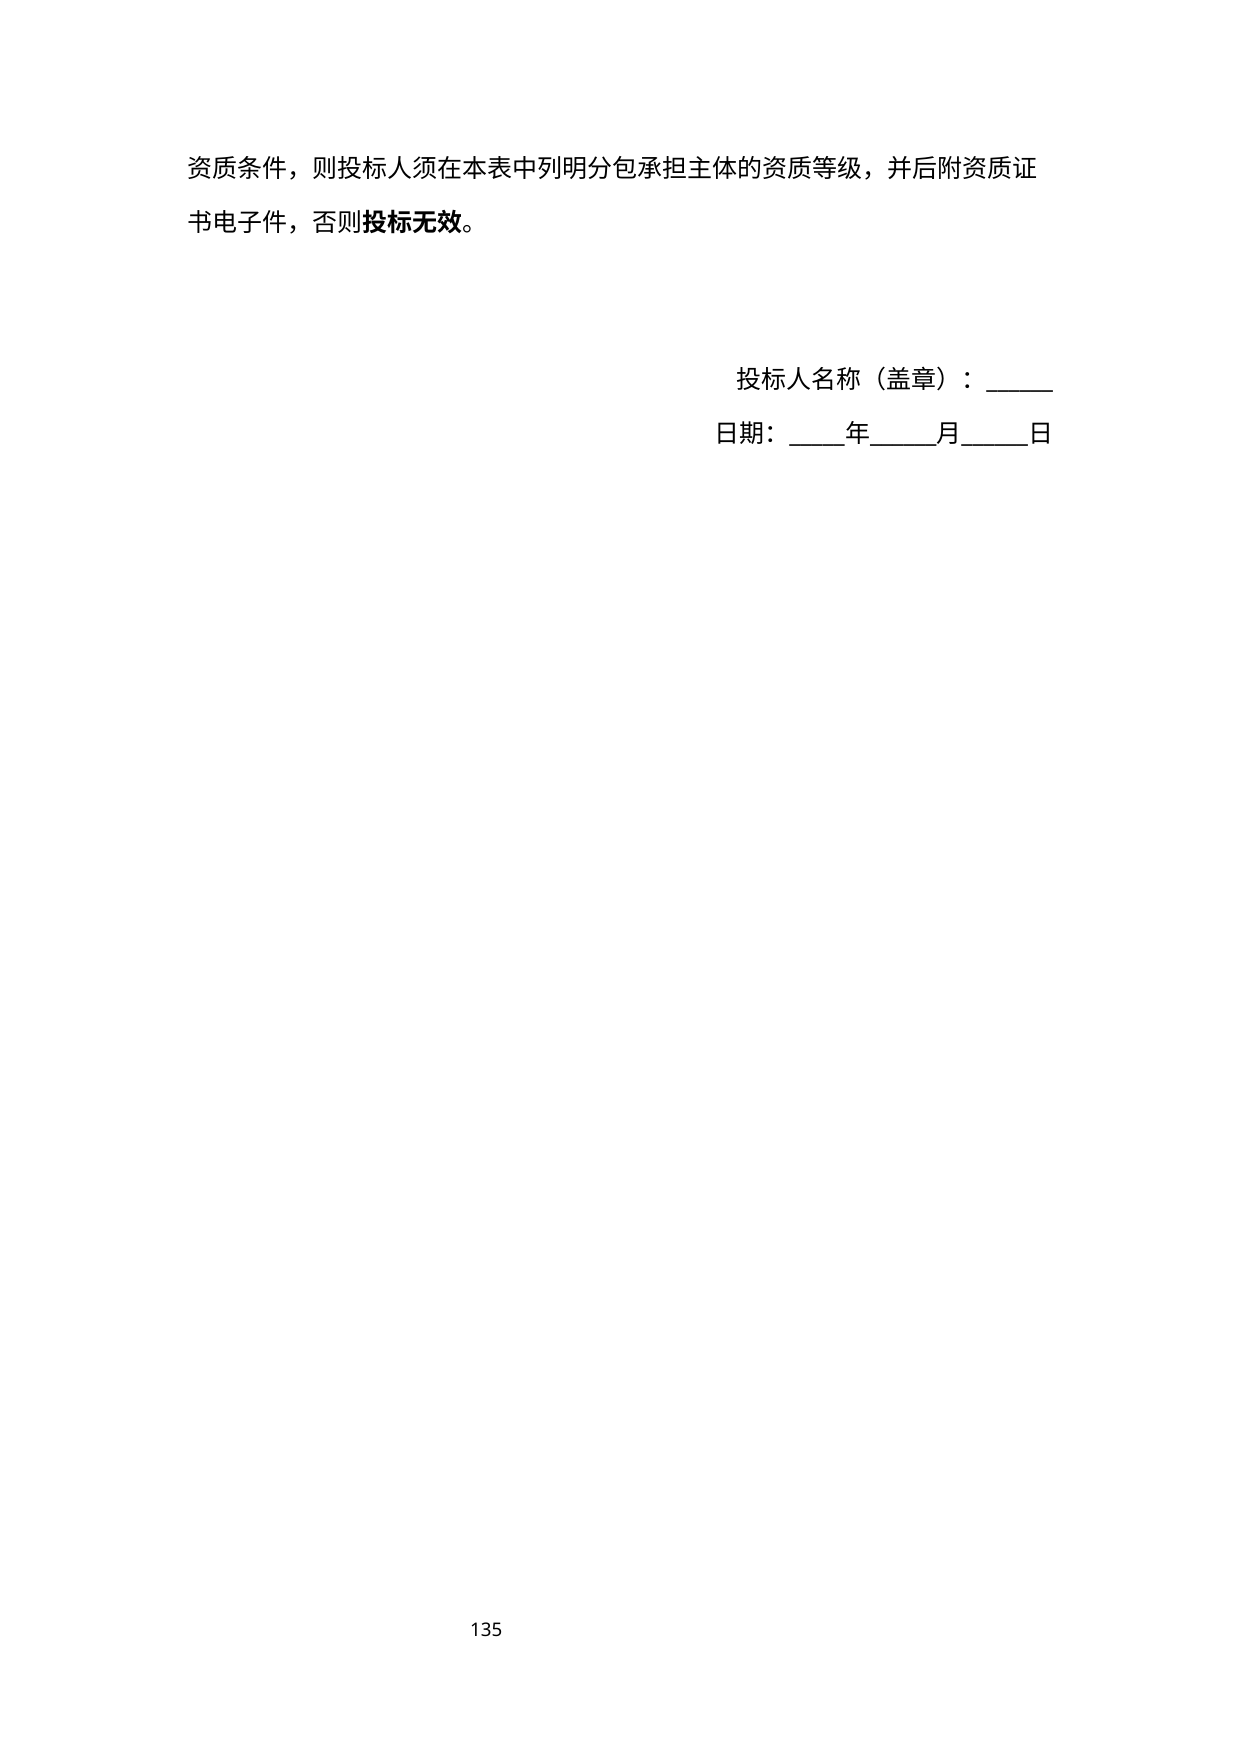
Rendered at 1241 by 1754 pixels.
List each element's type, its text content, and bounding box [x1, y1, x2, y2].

text 日期：_____年______月______日 [187, 413, 1053, 450]
text 投标人名称（盖章）：______ [187, 359, 1053, 395]
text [187, 148, 1053, 239]
